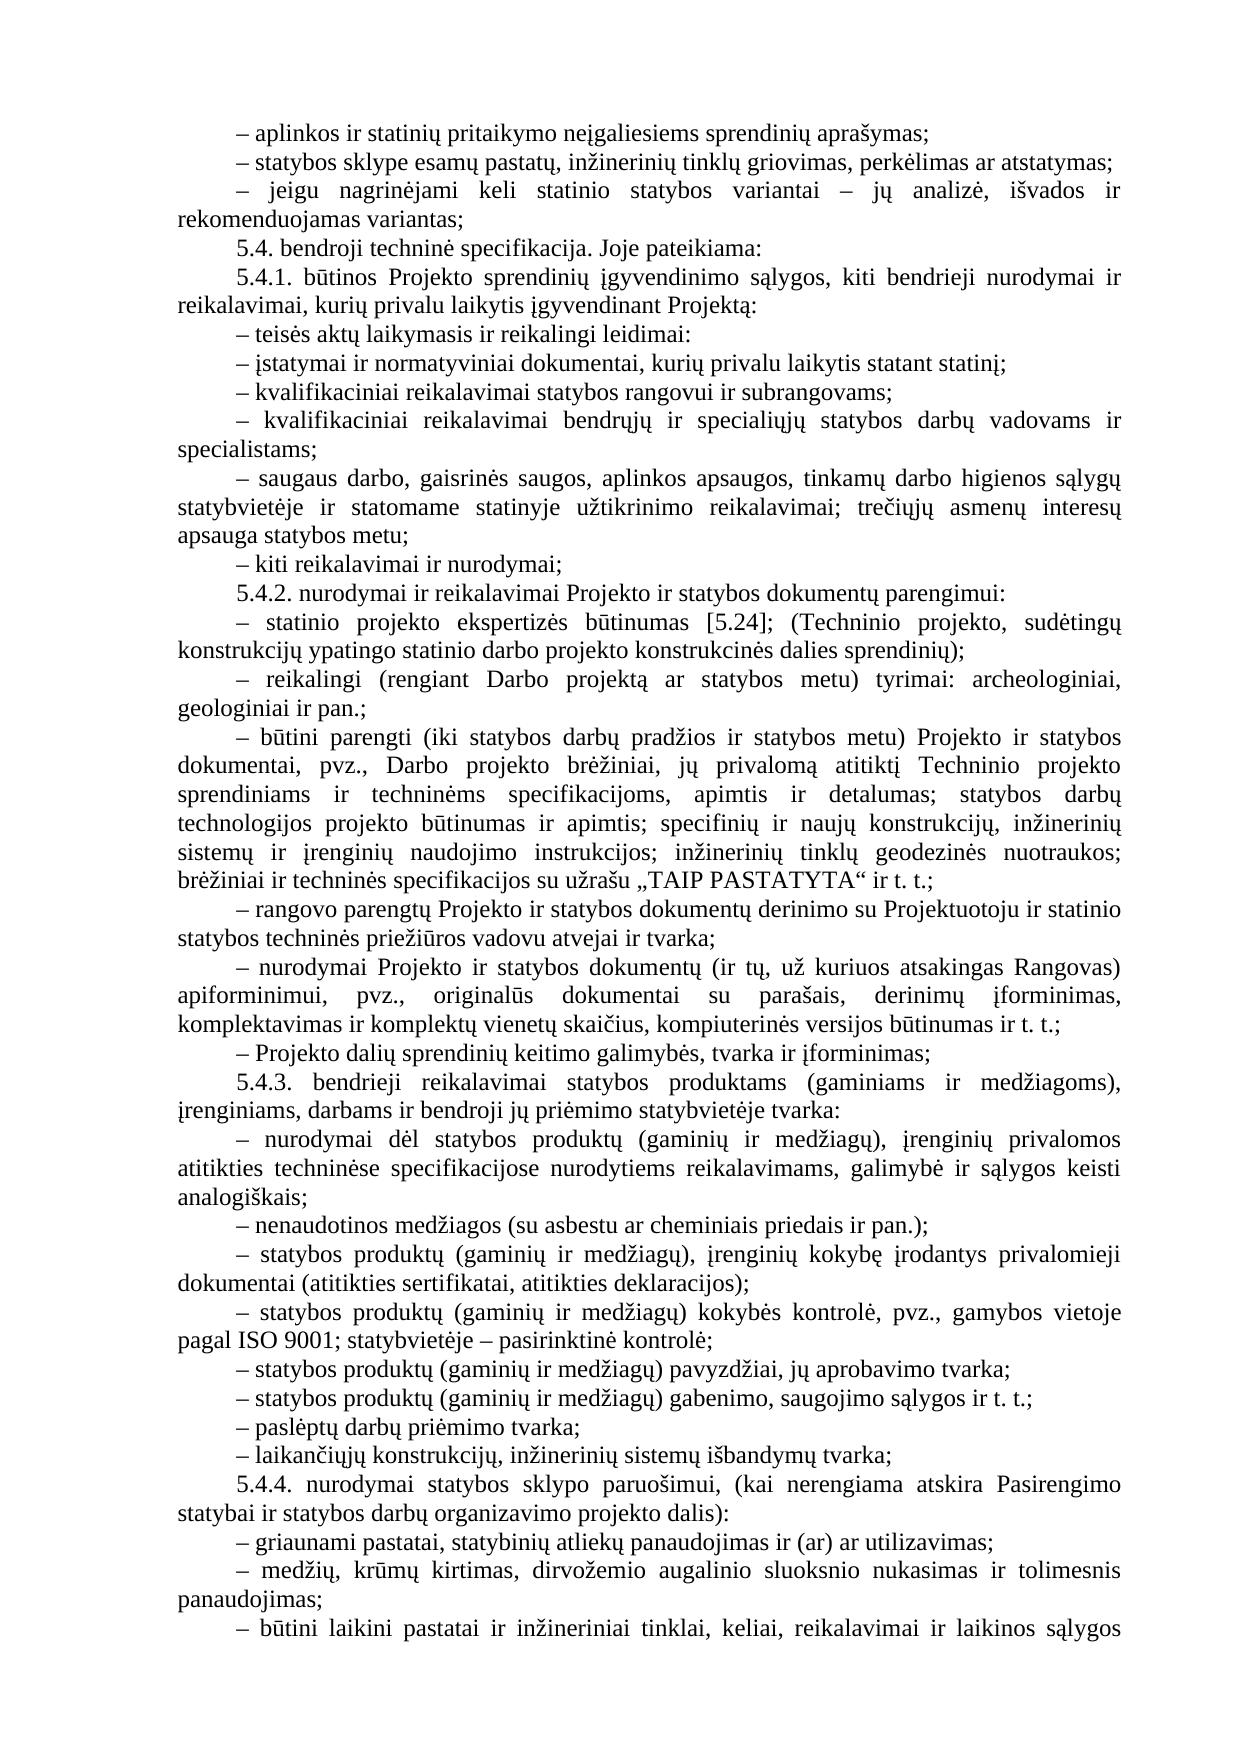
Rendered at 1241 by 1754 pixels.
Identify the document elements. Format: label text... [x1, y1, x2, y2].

text – jeigu nagrinėjami keli statinio statybos variantai – jų analizė, išvados ir rekomenduojamas variantas; [177, 176, 1122, 233]
text 5.4. bendroji techninė specifikacija. Joje pateikiama: [177, 233, 1122, 262]
text – paslėptų darbų priėmimo tvarka; [177, 1412, 1122, 1441]
text 5.4.4. nurodymai statybos sklypo paruošimui, (kai nerengiama atskira Pasirengimo statybai ir statybos darbų organizavimo projekto dalis): [177, 1469, 1122, 1527]
text – saugaus darbo, gaisrinės saugos, aplinkos apsaugos, tinkamų darbo higienos sąlygų statybvietėje ir statomame statinyje užtikrinimo reikalavimai; trečiųjų asmenų interesų apsauga statybos metu; [177, 463, 1122, 549]
text – įstatymai ir normatyviniai dokumentai, kurių privalu laikytis statant statinį; [177, 348, 1122, 377]
text – medžių, krūmų kirtimas, dirvožemio augalinio sluoksnio nukasimas ir tolimesnis panaudojimas; [177, 1556, 1122, 1613]
text – būtini parengti (iki statybos darbų pradžios ir statybos metu) Projekto ir statybos dokumentai, pvz., Darbo projekto brėžiniai, jų privalomą atitiktį Techninio projekto sprendiniams ir techninėms specifikacijoms, apimtis ir detalumas; statybos darbų technologijos projekto būtinumas ir apimtis; specifinių ir naujų konstrukcijų, inžinerinių sistemų ir įrenginių naudojimo instrukcijos; inžinerinių tinklų geodezinės nuotraukos; brėžiniai ir techninės specifikacijos su užrašu „TAIP PASTATYTA“ ir t. t.; [177, 722, 1122, 894]
text – laikančiųjų konstrukcijų, inžinerinių sistemų išbandymų tvarka; [177, 1441, 1122, 1469]
text – statybos produktų (gaminių ir medžiagų) kokybės kontrolė, pvz., gamybos vietoje pagal ISO 9001; statybvietėje – pasirinktinė kontrolė; [177, 1297, 1122, 1354]
text – kvalifikaciniai reikalavimai bendrųjų ir specialiųjų statybos darbų vadovams ir specialistams; [177, 406, 1122, 463]
text – statybos produktų (gaminių ir medžiagų) gabenimo, saugojimo sąlygos ir t. t.; [177, 1383, 1122, 1412]
text 5.4.1. būtinos Projekto sprendinių įgyvendinimo sąlygos, kiti bendrieji nurodymai ir reikalavimai, kurių privalu laikytis įgyvendinant Projektą: [177, 262, 1122, 319]
text – griaunami pastatai, statybinių atliekų panaudojimas ir (ar) ar utilizavimas; [177, 1527, 1122, 1556]
text – rangovo parengtų Projekto ir statybos dokumentų derinimo su Projektuotoju ir statinio statybos techninės priežiūros vadovu atvejai ir tvarka; [177, 894, 1122, 952]
text – kiti reikalavimai ir nurodymai; [177, 549, 1122, 578]
text – reikalingi (rengiant Darbo projektą ar statybos metu) tyrimai: archeologiniai, geologiniai ir pan.; [177, 664, 1122, 722]
text – nurodymai Projekto ir statybos dokumentų (ir tų, už kuriuos atsakingas Rangovas) apiforminimui, pvz., originalūs dokumentai su parašais, derinimų įforminimas, komplektavimas ir komplektų vienetų skaičius, kompiuterinės versijos būtinumas ir t. t.; [177, 952, 1122, 1038]
text – kvalifikaciniai reikalavimai statybos rangovui ir subrangovams; [177, 377, 1122, 406]
text 5.4.3. bendrieji reikalavimai statybos produktams (gaminiams ir medžiagoms), įrenginiams, darbams ir bendroji jų priėmimo statybvietėje tvarka: [177, 1067, 1122, 1124]
text – statinio projekto ekspertizės būtinumas [5.24]; (Techninio projekto, sudėtingų konstrukcijų ypatingo statinio darbo projekto konstrukcinės dalies sprendinių); [177, 607, 1122, 664]
text – teisės aktų laikymasis ir reikalingi leidimai: [177, 319, 1122, 348]
text – Projekto dalių sprendinių keitimo galimybės, tvarka ir įforminimas; [177, 1038, 1122, 1067]
text – statybos produktų (gaminių ir medžiagų), įrenginių kokybę įrodantys privalomieji dokumentai (atitikties sertifikatai, atitikties deklaracijos); [177, 1239, 1122, 1297]
text – nenaudotinos medžiagos (su asbestu ar cheminiais priedais ir pan.); [177, 1211, 1122, 1239]
text – statybos produktų (gaminių ir medžiagų) pavyzdžiai, jų aprobavimo tvarka; [177, 1354, 1122, 1383]
text 5.4.2. nurodymai ir reikalavimai Projekto ir statybos dokumentų parengimui: [177, 578, 1122, 607]
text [177, 1613, 1122, 1642]
text – nurodymai dėl statybos produktų (gaminių ir medžiagų), įrenginių privalomos atitikties techninėse specifikacijose nurodytiems reikalavimams, galimybė ir sąlygos keisti analogiškais; [177, 1124, 1122, 1211]
text – aplinkos ir statinių pritaikymo neįgaliesiems sprendinių aprašymas; [177, 118, 1122, 147]
text – statybos sklype esamų pastatų, inžinerinių tinklų griovimas, perkėlimas ar atstatymas; [177, 147, 1122, 176]
